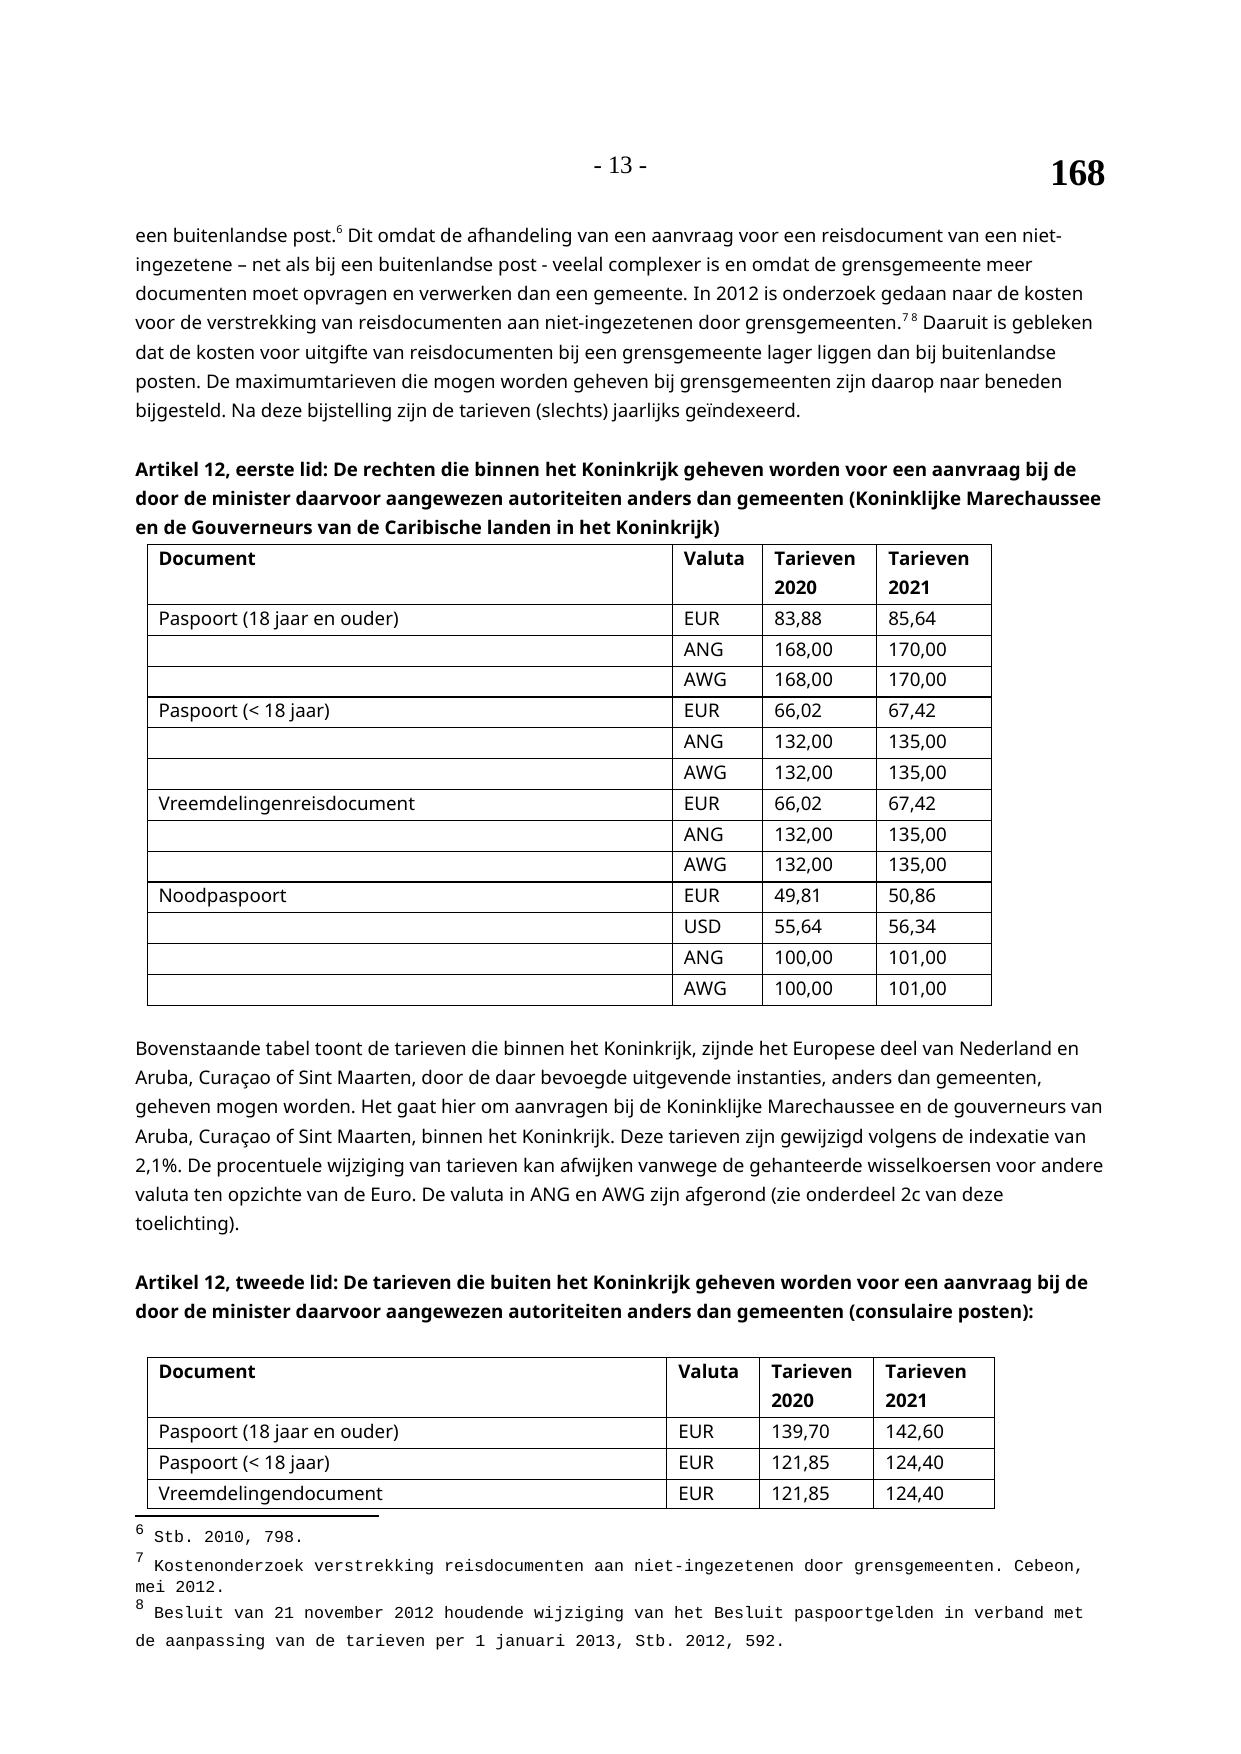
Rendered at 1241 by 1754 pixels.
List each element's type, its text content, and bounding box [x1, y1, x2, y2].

table_header Tarieven 2020 [763, 545, 876, 604]
table_cell 66,02 [763, 790, 876, 820]
table_cell [148, 944, 672, 974]
table_cell Paspoort (< 18 jaar) [148, 698, 672, 727]
table_cell ANG [673, 821, 762, 851]
table_header Valuta [667, 1358, 759, 1417]
table_header Tarieven 2021 [874, 1358, 994, 1417]
table_cell [148, 975, 672, 1005]
table_cell EUR [673, 605, 762, 635]
table_cell USD [673, 913, 762, 943]
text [135, 222, 1105, 423]
table_header Valuta [673, 545, 762, 604]
table_cell EUR [667, 1480, 759, 1507]
table_cell [148, 821, 672, 851]
table_cell Paspoort (18 jaar en ouder) [148, 1418, 666, 1448]
table_cell 132,00 [763, 728, 876, 758]
text Bovenstaande tabel toont de tarieven die binnen het Koninkrijk, zijnde het Europese deel van Nederland en Aruba, Curaçao of Sint Maarten, door de daar bevoegde uitgevende instanties, anders dan gemeenten, geheven mogen worden. Het gaat hier om aanvragen bij de Koninklijke Marechaussee en de gouverneurs van Aruba, Curaçao of Sint Maarten, binnen het Koninkrijk. Deze tarieven zijn gewijzigd volgens de indexatie van 2,1%. De procentuele wijziging van tarieven kan afwijken vanwege de gehanteerde wisselkoersen voor andere valuta ten opzichte van de Euro. De valuta in ANG en AWG zijn afgerond (zie onderdeel 2c van deze toelichting). [135, 1035, 1105, 1236]
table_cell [148, 1480, 666, 1507]
table_cell [148, 852, 672, 881]
table_cell 135,00 [877, 728, 991, 758]
table_cell [148, 759, 672, 789]
table_header Document [148, 1358, 666, 1417]
table_cell ANG [673, 944, 762, 974]
table_cell 49,81 [763, 883, 876, 912]
table_cell 124,40 [874, 1449, 994, 1479]
table_cell 135,00 [877, 821, 991, 851]
table_cell 100,00 [763, 944, 876, 974]
table_cell 139,70 [760, 1418, 873, 1448]
table_cell 55,64 [763, 913, 876, 943]
table_cell 50,86 [877, 883, 991, 912]
table_cell 101,00 [877, 944, 991, 974]
table_cell 100,00 [763, 975, 876, 1005]
table_cell 66,02 [763, 698, 876, 727]
table_header Tarieven 2020 [760, 1358, 873, 1417]
table_cell 168,00 [763, 667, 876, 696]
table_cell ANG [673, 728, 762, 758]
table_cell 67,42 [877, 790, 991, 820]
text Artikel 12, tweede lid: De tarieven die buiten het Koninkrijk geheven worden voor een aanvraag bij de door de minister daarvoor aangewezen autoriteiten anders dan gemeenten (consulaire posten): [135, 1269, 1105, 1324]
table_cell [148, 636, 672, 666]
table_cell AWG [673, 759, 762, 789]
text Artikel 12, eerste lid: De rechten die binnen het Koninkrijk geheven worden voor een aanvraag bij de door de minister daarvoor aangewezen autoriteiten anders dan gemeenten (Koninklijke Marechaussee en de Gouverneurs van de Caribische landen in het Koninkrijk) [135, 456, 1105, 540]
table_cell 142,60 [874, 1418, 994, 1448]
table_cell ANG [673, 636, 762, 666]
table_cell 83,88 [763, 605, 876, 635]
table_header Tarieven 2021 [877, 545, 991, 604]
table_cell EUR [667, 1418, 759, 1448]
table_cell [148, 728, 672, 758]
table_cell Paspoort (< 18 jaar) [148, 1449, 666, 1479]
table_cell Vreemdelingenreisdocument [148, 790, 672, 820]
table_cell 67,42 [877, 698, 991, 727]
table_cell 132,00 [763, 821, 876, 851]
table_cell 121,85 [760, 1449, 873, 1479]
table_cell [148, 667, 672, 696]
table_cell 121,85 [760, 1480, 873, 1507]
table_cell AWG [673, 667, 762, 696]
table_cell [148, 913, 672, 943]
table_cell 135,00 [877, 852, 991, 881]
table_cell 170,00 [877, 667, 991, 696]
table_cell 101,00 [877, 975, 991, 1005]
table_cell 132,00 [763, 759, 876, 789]
table_cell AWG [673, 852, 762, 881]
table_cell 168,00 [763, 636, 876, 666]
table_cell AWG [673, 975, 762, 1005]
table_header Document [148, 545, 672, 604]
table_cell 135,00 [877, 759, 991, 789]
table_cell 56,34 [877, 913, 991, 943]
table_cell 132,00 [763, 852, 876, 881]
table_cell EUR [673, 883, 762, 912]
table_cell 170,00 [877, 636, 991, 666]
table_cell Paspoort (18 jaar en ouder) [148, 605, 672, 635]
table_cell EUR [667, 1449, 759, 1479]
table_cell 85,64 [877, 605, 991, 635]
table_cell EUR [673, 698, 762, 727]
table_cell EUR [673, 790, 762, 820]
table_cell Noodpaspoort [148, 883, 672, 912]
table_cell 124,40 [874, 1480, 994, 1507]
